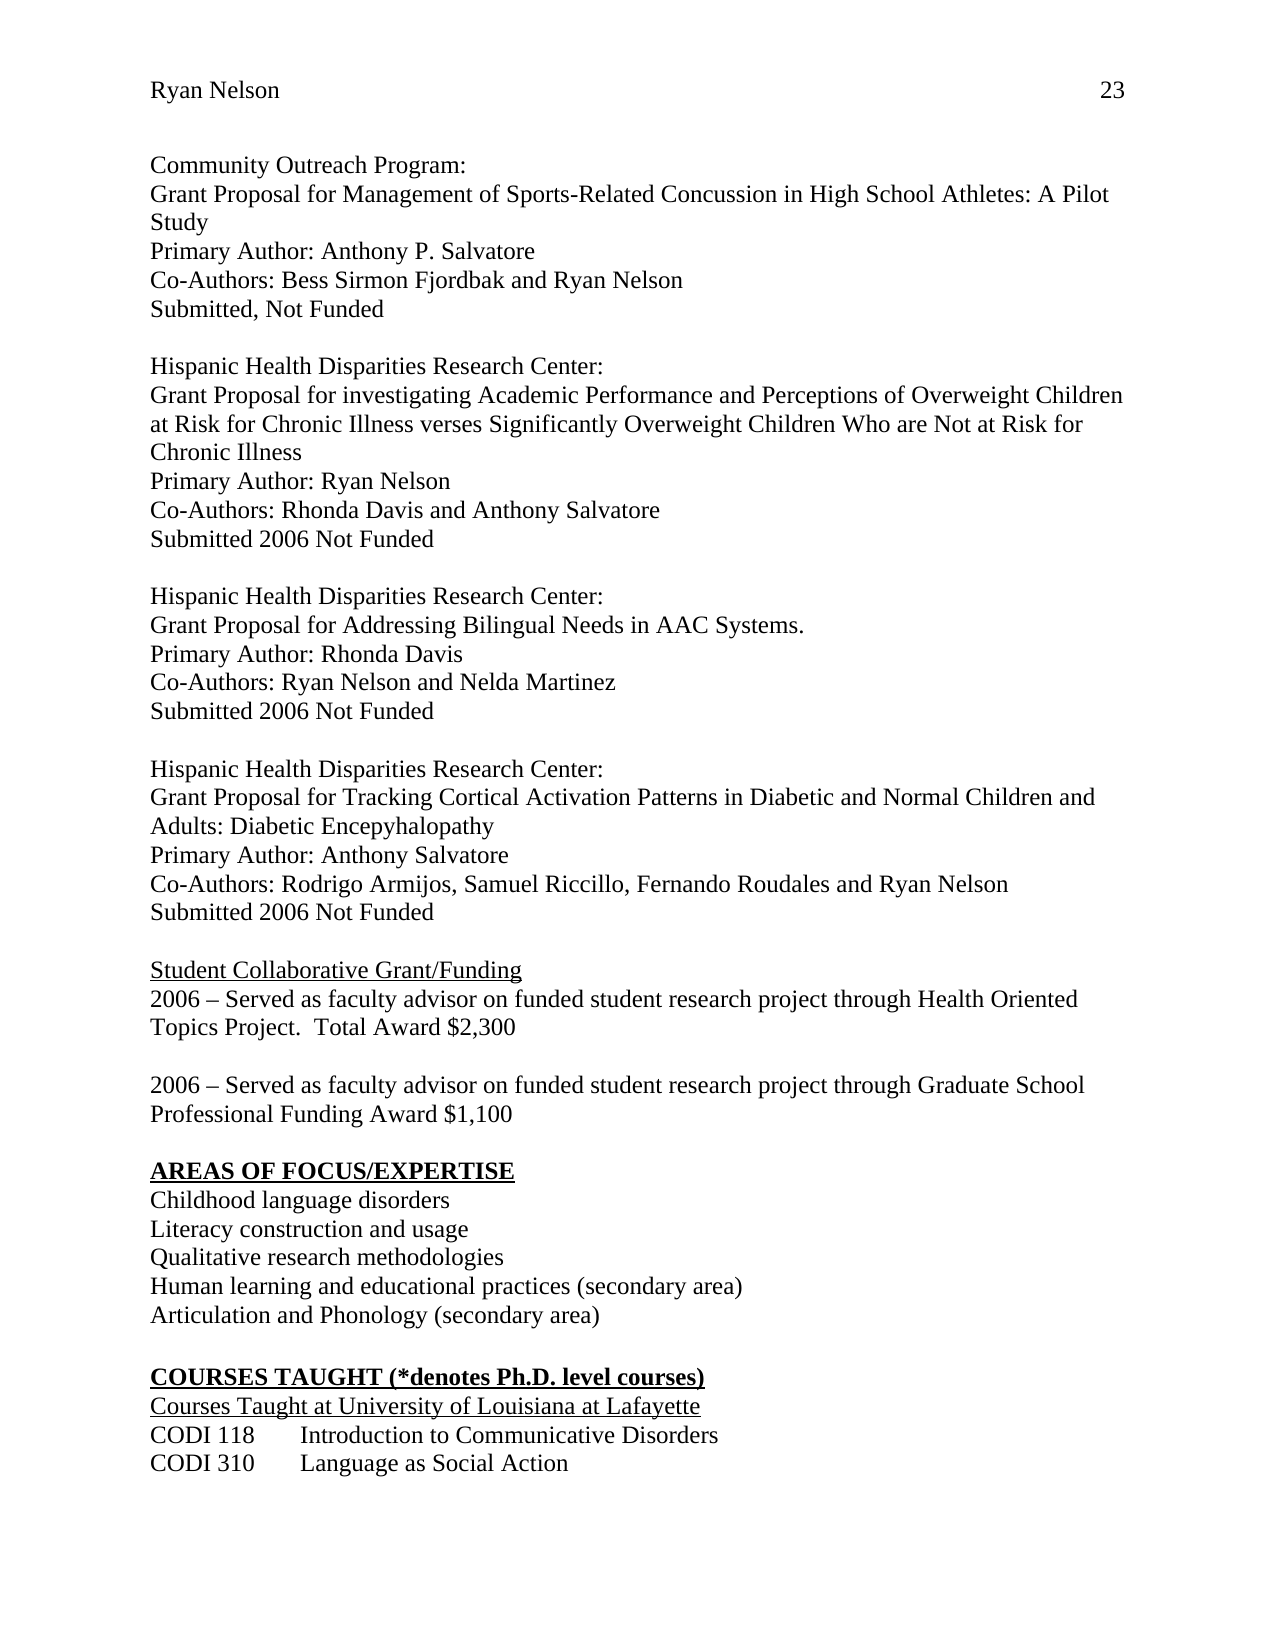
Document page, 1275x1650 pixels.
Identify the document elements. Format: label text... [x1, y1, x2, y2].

text Submitted 2006 Not Funded [150, 897, 1125, 926]
text Hispanic Health Disparities Research Center: [150, 754, 1125, 782]
text Student Collaborative Grant/Funding [150, 955, 1125, 984]
text Primary Author: Rhonda Davis [150, 639, 1125, 667]
subtitle COURSES TAUGHT (*denotes Ph.D. level courses) [150, 1362, 1125, 1391]
text Submitted 2006 Not Funded [150, 696, 1125, 725]
text 2006 – Served as faculty advisor on funded student research project through Health Oriented Topics Project. Total Award $2,300 [150, 984, 1125, 1041]
subtitle AREAS OF FOCUS/EXPERTISE [150, 1156, 1125, 1185]
text Grant Proposal for investigating Academic Performance and Perceptions of Overweight Children at Risk for Chronic Illness verses Significantly Overweight Children Who are Not at Risk for Chronic Illness [150, 380, 1125, 466]
text Primary Author: Ryan Nelson [150, 466, 1125, 495]
text 2006 – Served as faculty advisor on funded student research project through Graduate School Professional Funding Award $1,100 [150, 1070, 1125, 1127]
text Primary Author: Anthony P. Salvatore [150, 236, 1125, 265]
text Grant Proposal for Tracking Cortical Activation Patterns in Diabetic and Normal Children and Adults: Diabetic Encepyhalopathy [150, 782, 1125, 840]
text Childhood language disorders [150, 1185, 1125, 1214]
text Qualitative research methodologies [150, 1242, 1125, 1271]
text Human learning and educational practices (secondary area) [150, 1271, 1125, 1300]
text Grant Proposal for Addressing Bilingual Needs in AAC Systems. [150, 610, 1125, 639]
text Grant Proposal for Management of Sports-Related Concussion in High School Athletes: A Pilot Study [150, 179, 1125, 236]
text Articulation and Phonology (secondary area) [150, 1300, 1125, 1329]
text Hispanic Health Disparities Research Center: [150, 581, 1125, 610]
text Hispanic Health Disparities Research Center: [150, 351, 1125, 380]
text Co-Authors: Rodrigo Armijos, Samuel Riccillo, Fernando Roudales and Ryan Nelson [150, 869, 1125, 897]
text Co-Authors: Bess Sirmon Fjordbak and Ryan Nelson [150, 265, 1125, 294]
text Courses Taught at University of Louisiana at Lafayette [150, 1391, 1125, 1420]
text Community Outreach Program: [150, 150, 1125, 179]
text CODI 118 Introduction to Communicative Disorders [150, 1420, 1125, 1448]
subtitle Literacy construction and usage [150, 1214, 1125, 1242]
text Primary Author: Anthony Salvatore [150, 840, 1125, 869]
text Submitted 2006 Not Funded [150, 524, 1125, 552]
text Co-Authors: Ryan Nelson and Nelda Martinez [150, 667, 1125, 696]
text Submitted, Not Funded [150, 294, 1125, 322]
text Co-Authors: Rhonda Davis and Anthony Salvatore [150, 495, 1125, 524]
text CODI 310 Language as Social Action [150, 1448, 1125, 1477]
